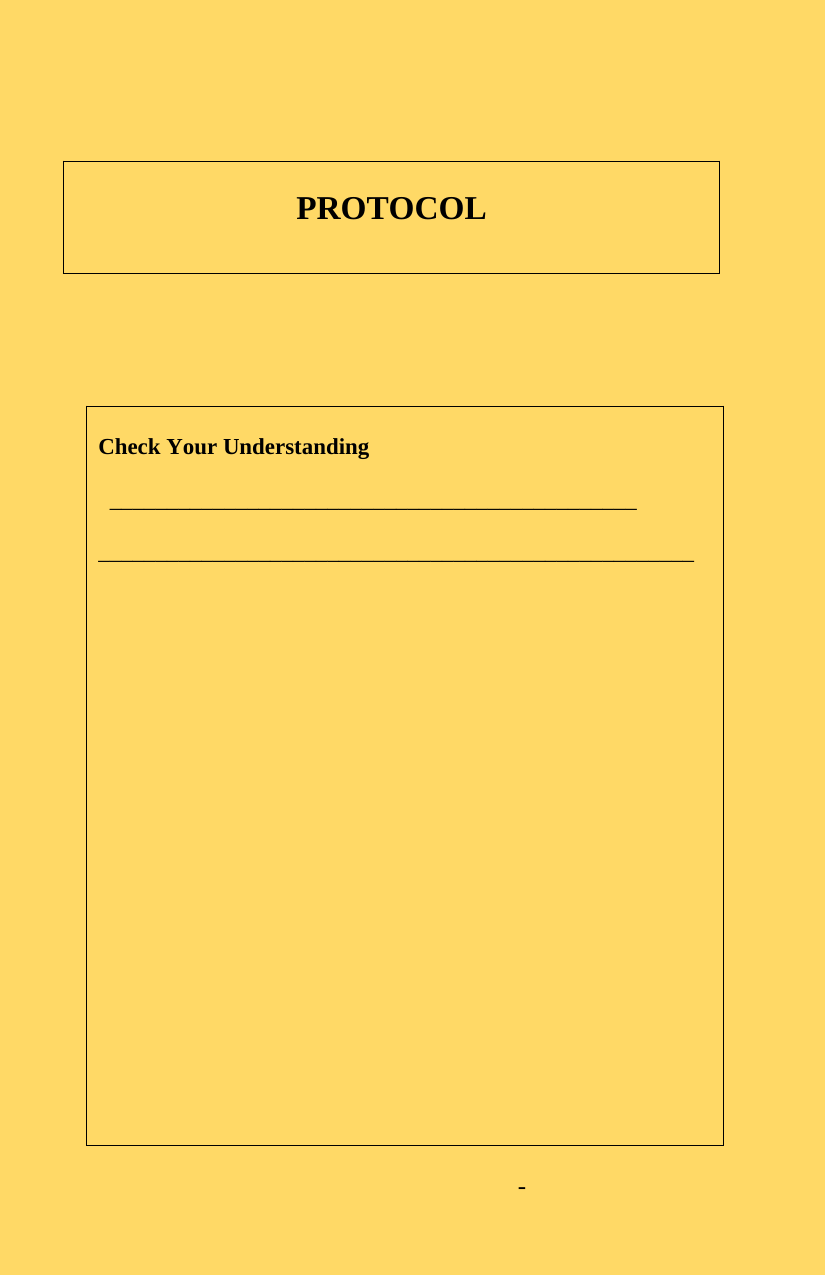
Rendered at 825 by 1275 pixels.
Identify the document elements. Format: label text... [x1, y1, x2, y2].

table_header Check Your Understanding ______________________________________________ ____________________________________________________ [87, 407, 723, 1144]
table_header PROTOCOL [64, 162, 719, 273]
